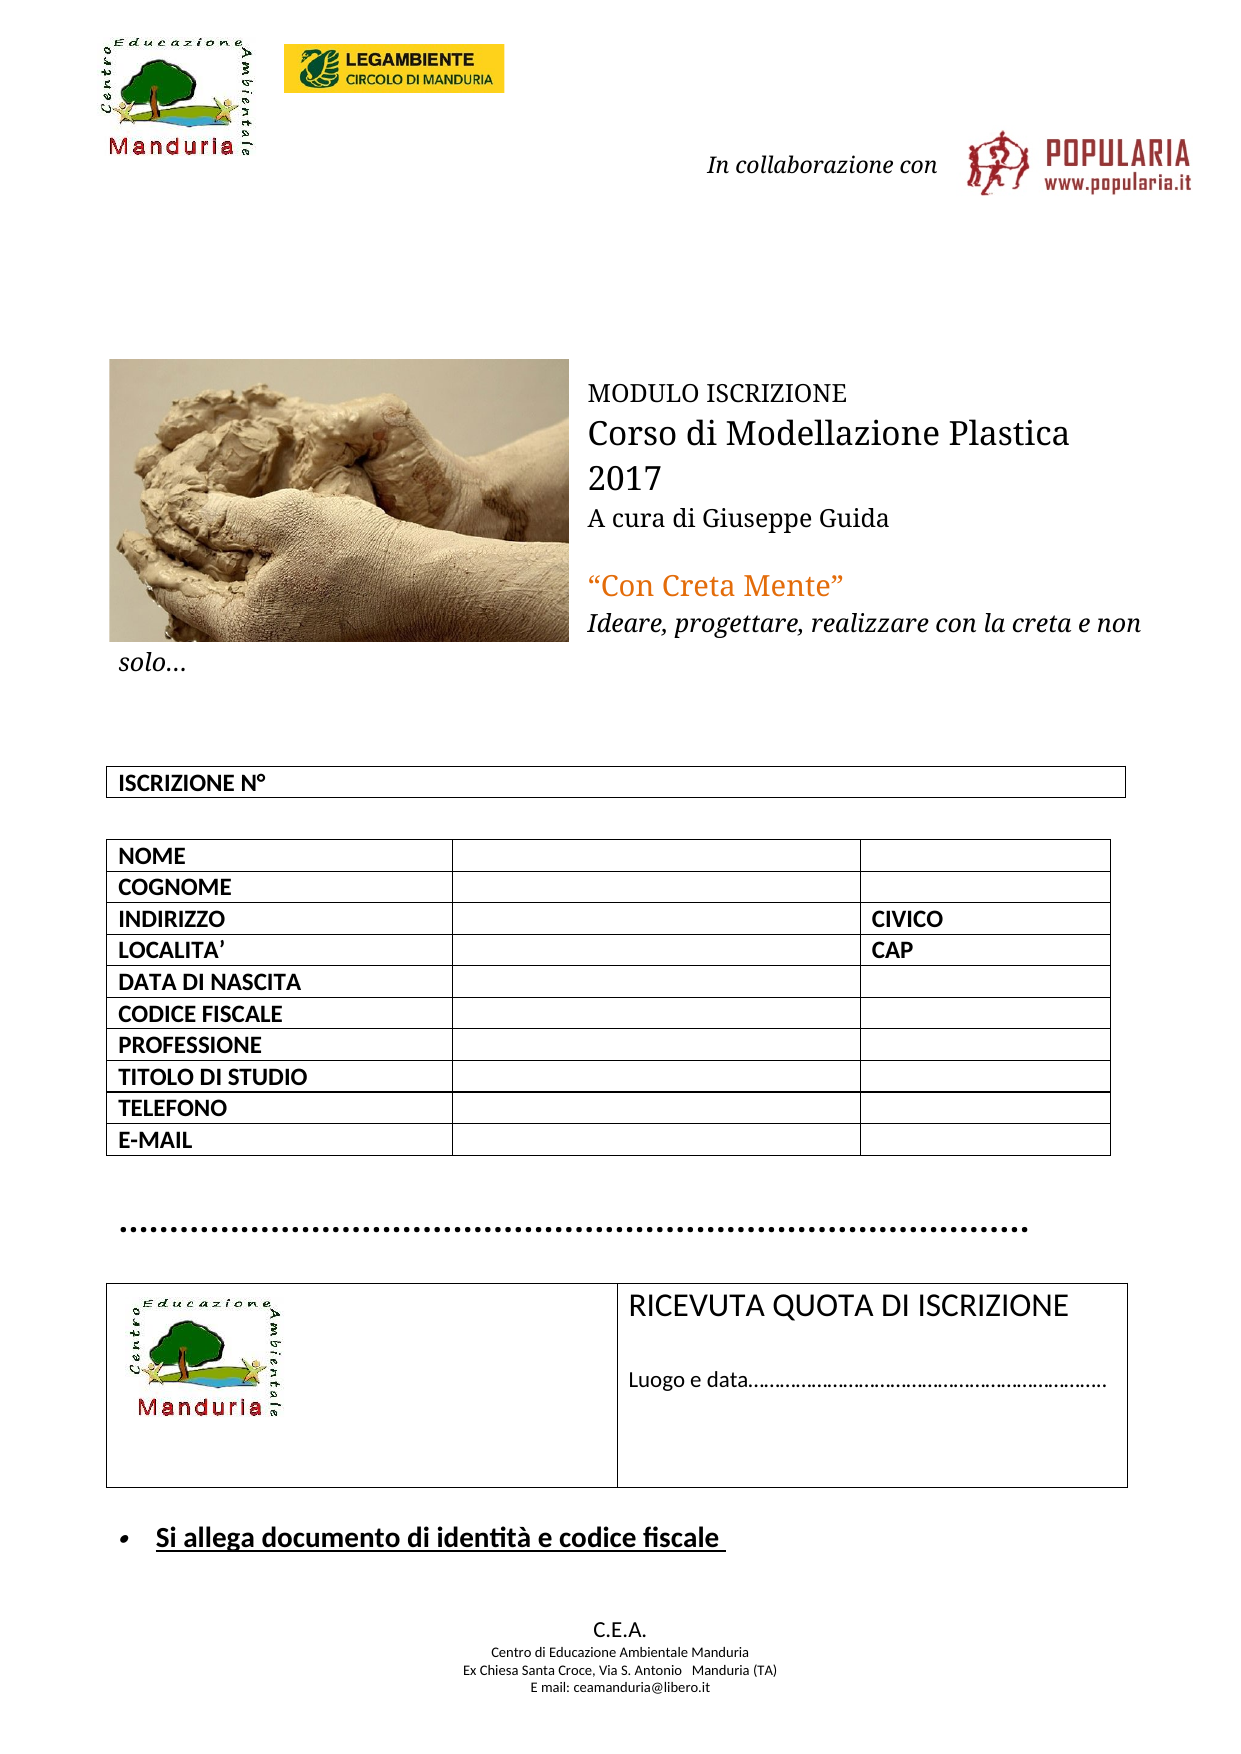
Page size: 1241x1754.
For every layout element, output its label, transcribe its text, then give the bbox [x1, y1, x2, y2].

table_cell [861, 998, 1110, 1028]
table_header RICEVUTA QUOTA DI ISCRIZIONE Luogo e data………………………………………………………….. [618, 1284, 1127, 1487]
table_cell PROFESSIONE [107, 1029, 452, 1060]
text “Con Creta Mente” [569, 566, 1122, 605]
table_cell [453, 1124, 860, 1154]
table_cell TELEFONO [107, 1093, 452, 1123]
picture [284, 44, 505, 93]
text Corso di Modellazione Plastica 2017 [569, 409, 1122, 500]
table_cell [861, 1093, 1110, 1123]
table_cell [861, 1061, 1110, 1091]
text A cura di Giuseppe Guida [569, 500, 1122, 534]
picture [109, 359, 569, 642]
list Si allega documento di identità e codice fiscale [118, 1519, 1122, 1555]
picture [125, 1297, 285, 1426]
table_cell [861, 1124, 1110, 1154]
table_cell CAP [861, 935, 1110, 965]
picture [96, 37, 257, 165]
table_cell [861, 966, 1110, 997]
table_header NOME [107, 840, 452, 871]
table_cell [453, 872, 860, 902]
table_cell COGNOME [107, 872, 452, 902]
table_cell [453, 1093, 860, 1123]
table_header [107, 1284, 617, 1487]
table_cell [453, 1029, 860, 1060]
table_cell E-MAIL [107, 1124, 452, 1154]
text ……………………………………………………………………………… [118, 1196, 1122, 1242]
table_cell LOCALITA’ [107, 935, 452, 965]
table_header ISCRIZIONE N° [107, 767, 1125, 797]
text In collaborazione con [118, 149, 956, 180]
table_header [453, 840, 860, 871]
picture [956, 125, 1201, 202]
table_cell INDIRIZZO [107, 903, 452, 934]
table_cell TITOLO DI STUDIO [107, 1061, 452, 1091]
table_cell [861, 872, 1110, 902]
table_cell [453, 998, 860, 1028]
table_cell CIVICO [861, 903, 1110, 934]
table_cell [453, 903, 860, 934]
text Ideare, progettare, realizzare con la creta e non solo… [118, 605, 1167, 679]
table_cell [453, 966, 860, 997]
table_header [861, 840, 1110, 871]
text MODULO ISCRIZIONE [569, 376, 1122, 409]
table_cell CODICE FISCALE [107, 998, 452, 1028]
table_cell [453, 935, 860, 965]
table_cell [453, 1061, 860, 1091]
table_cell DATA DI NASCITA [107, 966, 452, 997]
table_cell [861, 1029, 1110, 1060]
